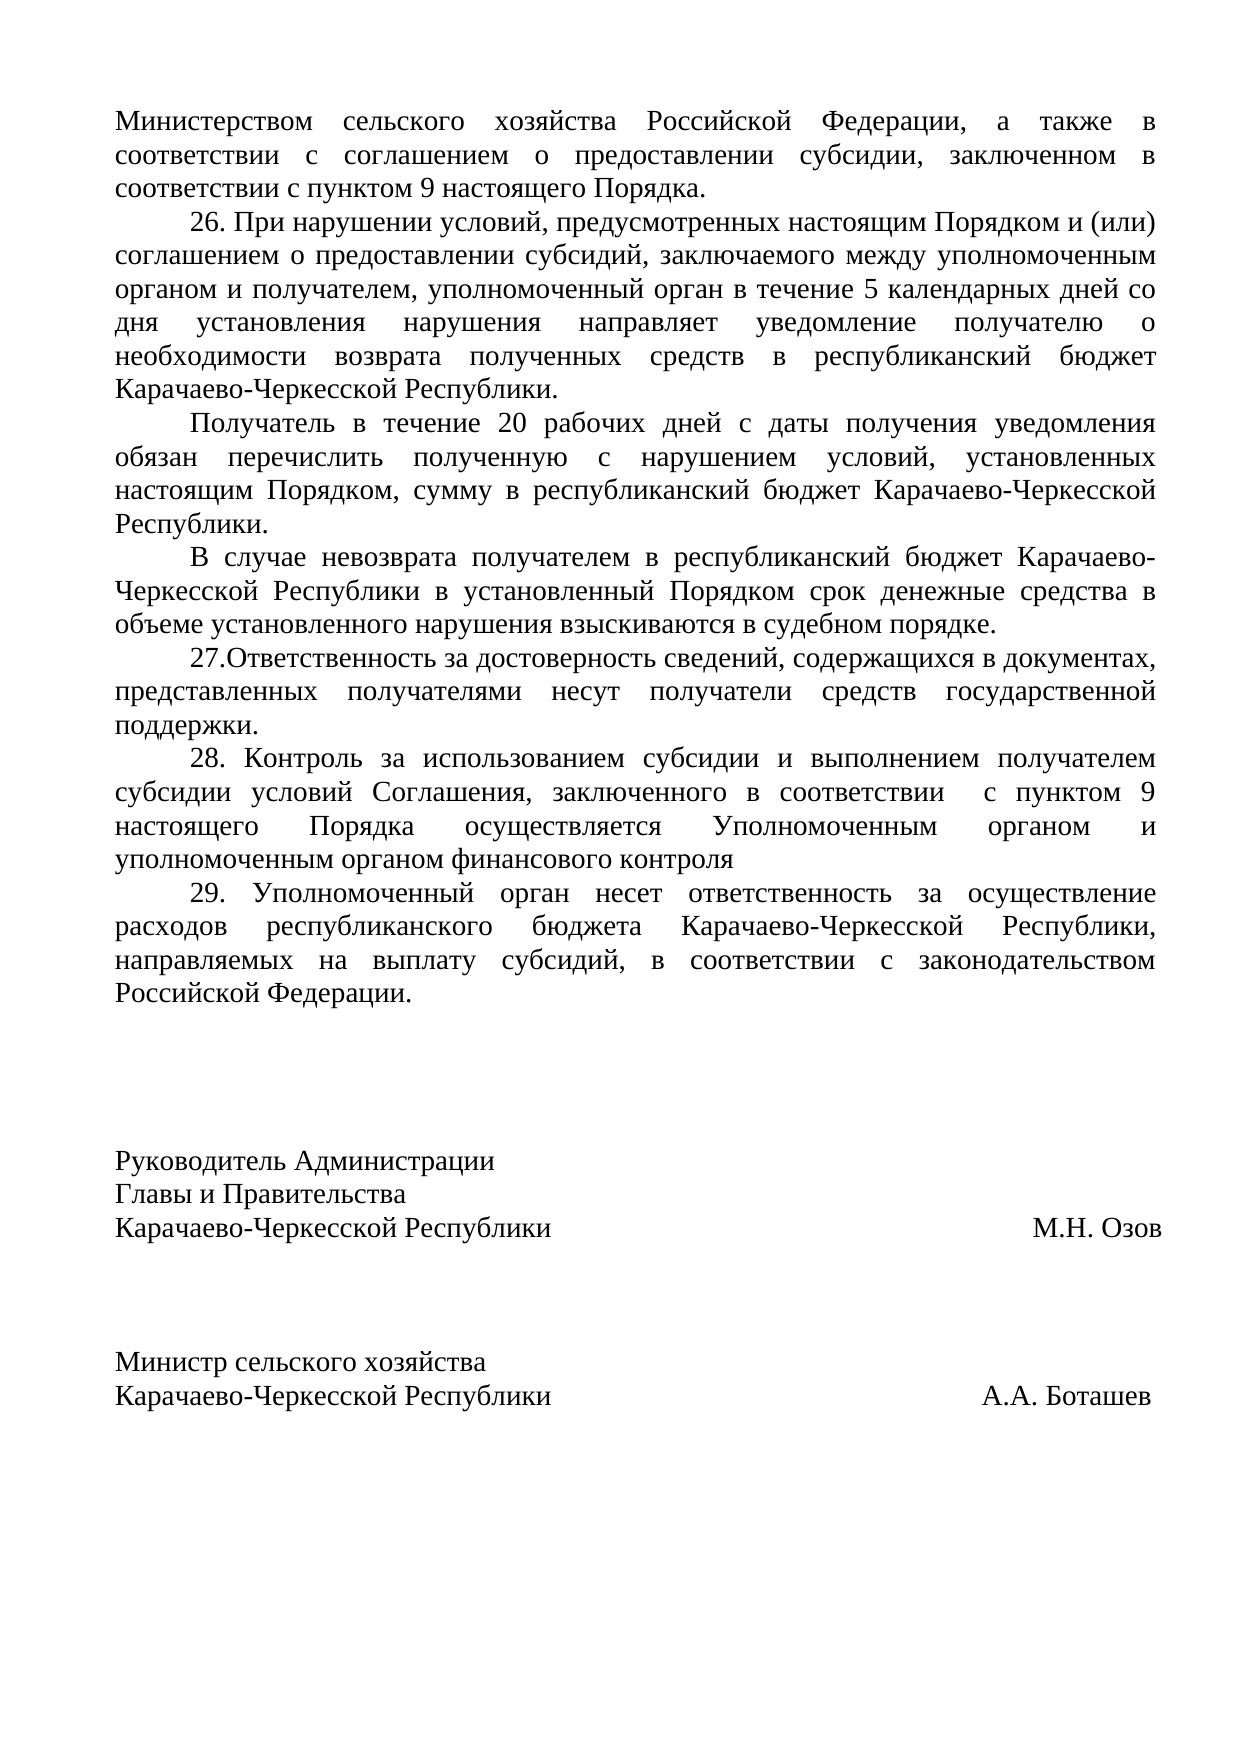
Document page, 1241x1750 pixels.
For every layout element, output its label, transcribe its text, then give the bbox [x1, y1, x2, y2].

text Карачаево-Черкесской Республики М.Н. Озов [114, 1210, 1164, 1244]
text 26. При нарушении условий, предусмотренных настоящим Порядком и (или) соглашением о предоставлении субсидий, заключаемого между уполномоченным органом и получателем, уполномоченный орган в течение 5 календарных дней со дня установления нарушения направляет уведомление получателю о необходимости возврата полученных средств в республиканский бюджет Карачаево-Черкесской Республики. [114, 204, 1157, 405]
text В случае невозврата получателем в республиканский бюджет Карачаево-Черкесской Республики в установленный Порядком срок денежные средства в объеме установленного нарушения взыскиваются в судебном порядке. [114, 539, 1157, 640]
text Получатель в течение 20 рабочих дней с даты получения уведомления обязан перечислить полученную с нарушением условий, установленных настоящим Порядком, сумму в республиканский бюджет Карачаево-Черкесской Республики. [114, 405, 1157, 539]
text 29. Уполномоченный орган несет ответственность за осуществление расходов республиканского бюджета Карачаево-Черкесской Республики, направляемых на выплату субсидий, в соответствии с законодательством Российской Федерации. [114, 875, 1157, 1009]
text Главы и Правительства [114, 1177, 1164, 1210]
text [114, 103, 1157, 204]
text Министр сельского хозяйства [114, 1344, 1164, 1378]
text 27.Ответственность за достоверность сведений, содержащихся в документах, представленных получателями несут получатели средств государственной поддержки. [114, 640, 1157, 741]
text Карачаево-Черкесской Республики А.А. Боташев [114, 1378, 1157, 1411]
text Руководитель Администрации [114, 1143, 1164, 1177]
text 28. Контроль за использованием субсидии и выполнением получателем субсидии условий Соглашения, заключенного в соответствии с пунктом 9 настоящего Порядка осуществляется Уполномоченным органом и уполномоченным органом финансового контроля [114, 741, 1157, 875]
